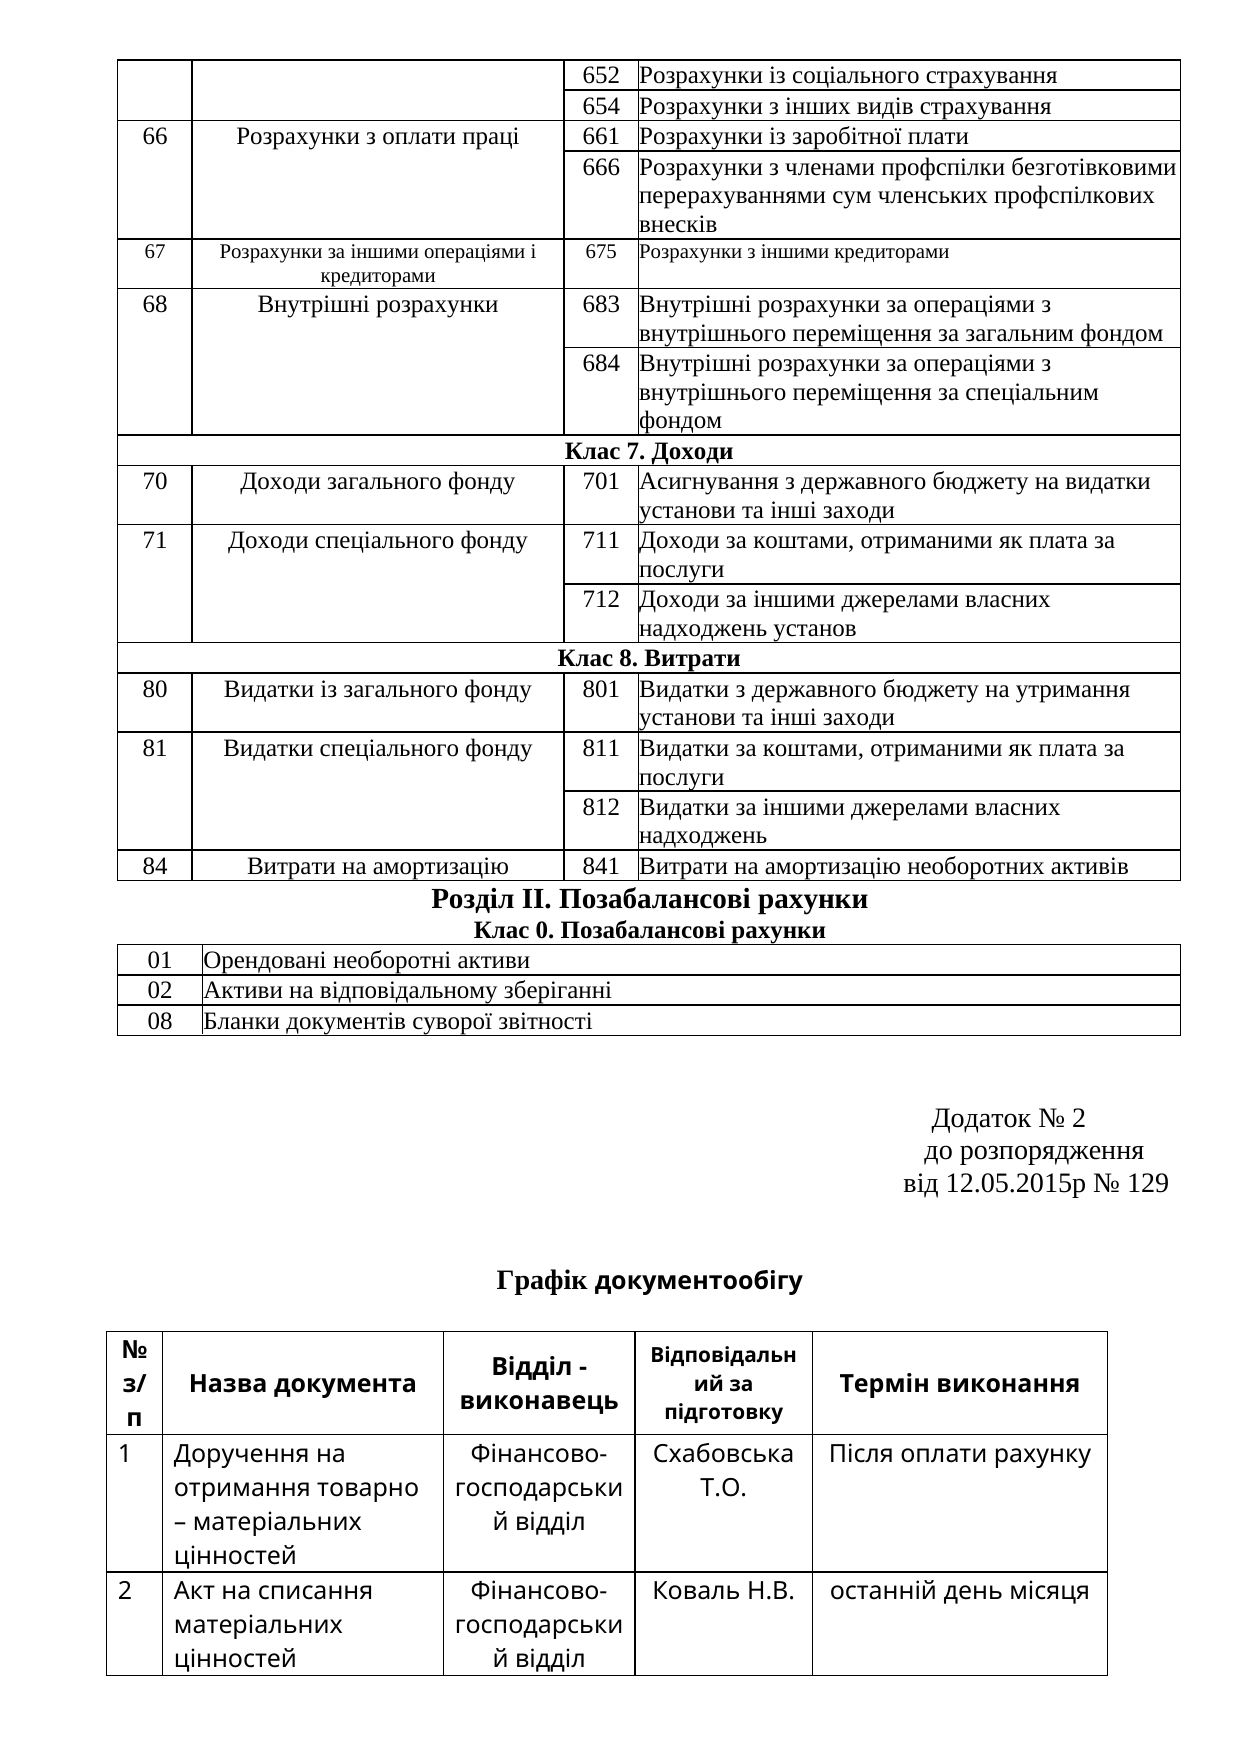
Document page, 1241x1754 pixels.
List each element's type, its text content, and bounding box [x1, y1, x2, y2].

table_cell 70 [118, 466, 191, 524]
table_cell Доходи спеціального фонду [193, 525, 563, 642]
table_cell Внутрішні розрахунки за операціями з внутрішнього переміщення за загальним фондом [639, 289, 1180, 347]
table_cell 683 [565, 289, 638, 347]
table_cell Бланки документів суворої звітності [203, 1006, 1180, 1034]
text Клас 0. Позабалансові рахунки [118, 915, 1181, 943]
table_cell Розрахунки з іншими кредиторами [639, 240, 1180, 287]
table_cell 711 [565, 525, 638, 583]
table_cell Внутрішні розрахунки за операціями з внутрішнього переміщення за спеціальним фондом [639, 348, 1180, 434]
table_cell Видатки за іншими джерелами власних надходжень [639, 792, 1180, 849]
table_cell Доходи за коштами, отриманими як плата за послуги [639, 525, 1180, 583]
table_header Термін виконання [813, 1332, 1107, 1434]
table_cell 841 [565, 851, 638, 880]
table_cell Розрахунки з членами профспілки безготівковими перерахуваннями сум членських профспілкових внесків [639, 152, 1180, 238]
table_cell 66 [118, 121, 191, 238]
table_cell 654 [565, 91, 638, 120]
table_cell Асигнування з державного бюджету на видатки установи та інші заходи [639, 466, 1180, 524]
table_cell 08 [118, 1006, 202, 1034]
table_header Орендовані необоротні активи [203, 945, 1180, 974]
table_header Відділ - виконавець [444, 1332, 634, 1434]
table_cell Коваль Н.В. [636, 1573, 812, 1675]
text Додаток № 2 [118, 1101, 1181, 1133]
table_cell Після оплати рахунку [813, 1435, 1107, 1571]
table_cell Видатки із загального фонду [193, 674, 563, 731]
table_cell Фінансово-господарський відділ [444, 1435, 634, 1571]
table_cell Розрахунки із заробітної плати [639, 121, 1180, 150]
table_cell 684 [565, 348, 638, 434]
table_cell Витрати на амортизацію необоротних активів [639, 851, 1180, 880]
table_cell 661 [565, 121, 638, 150]
table_cell 71 [118, 525, 191, 642]
text Графік документообігу [118, 1263, 1181, 1297]
table_cell 81 [118, 733, 191, 849]
table_cell 68 [118, 289, 191, 434]
table_cell Внутрішні розрахунки [193, 289, 563, 434]
table_cell Доходи загального фонду [193, 466, 563, 524]
table_cell Клас 8. Витрати [118, 643, 1180, 672]
text від 12.05.2015р № 129 [118, 1166, 1181, 1198]
table_cell 666 [565, 152, 638, 238]
table_cell 67 [118, 240, 191, 287]
table_cell Розрахунки із соціального страхування [639, 61, 1180, 89]
table_cell 80 [118, 674, 191, 731]
text до розпорядження [118, 1133, 1181, 1166]
table_cell 812 [565, 792, 638, 849]
table_cell Акт на списання матеріальних цінностей [163, 1573, 443, 1675]
table_cell 02 [118, 976, 202, 1004]
table_cell Активи на відповідальному зберіганні [203, 976, 1180, 1004]
table_cell 2 [107, 1573, 162, 1675]
table_cell 675 [565, 240, 638, 287]
table_cell 712 [565, 585, 638, 642]
table_header 01 [118, 945, 202, 974]
table_cell останній день місяця [813, 1573, 1107, 1675]
table_cell Видатки спеціального фонду [193, 733, 563, 849]
table_cell Розрахунки за іншими операціями і кредиторами [193, 240, 563, 287]
table_cell Видатки з державного бюджету на утримання установи та інші заходи [639, 674, 1180, 731]
table_cell 1 [107, 1435, 162, 1571]
table_header № з/п [107, 1332, 162, 1434]
table_cell Доходи за іншими джерелами власних надходжень установ [639, 585, 1180, 642]
table_cell 701 [565, 466, 638, 524]
table_cell 65 [118, 61, 191, 120]
table_cell 84 [118, 851, 191, 880]
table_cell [193, 61, 563, 120]
table_cell 801 [565, 674, 638, 731]
table_cell 811 [565, 733, 638, 790]
text Розділ II. Позабалансові рахунки [165, 881, 1134, 915]
table_header Назва документа [163, 1332, 443, 1434]
table_header Відповідальний за підготовку [636, 1332, 812, 1434]
table_cell 652 [565, 61, 638, 89]
table_cell Розрахунки з інших видів страхування [639, 91, 1180, 120]
table_cell Видатки за коштами, отриманими як плата за послуги [639, 733, 1180, 790]
table_cell Схабовська Т.О. [636, 1435, 812, 1571]
table_cell Витрати на амортизацію [193, 851, 563, 880]
table_cell Клас 7. Доходи [118, 436, 1180, 465]
table_cell Доручення на отримання товарно – матеріальних цінностей [163, 1435, 443, 1571]
table_cell Розрахунки з оплати праці [193, 121, 563, 238]
table_cell Фінансово-господарський відділ [444, 1573, 634, 1675]
